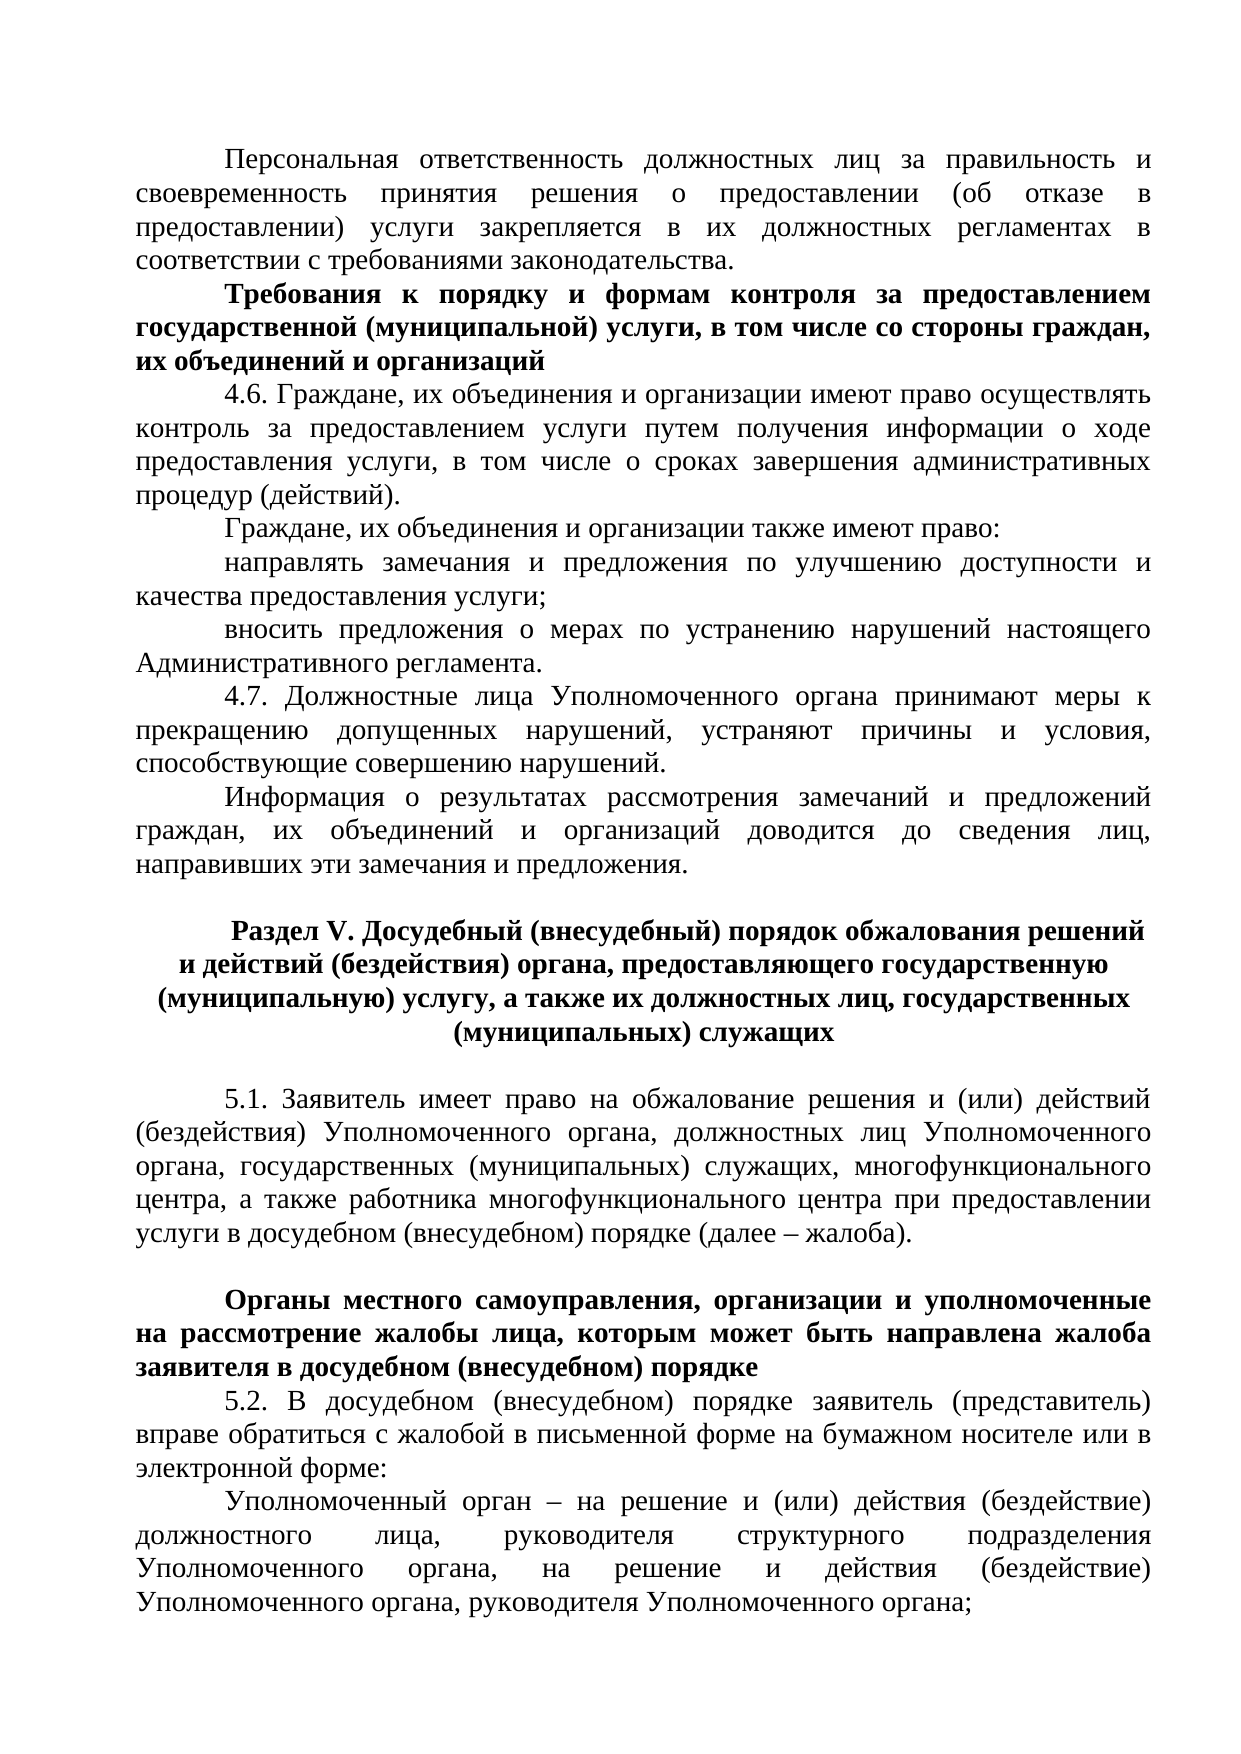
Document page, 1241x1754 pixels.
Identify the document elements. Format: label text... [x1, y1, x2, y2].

text Граждане, их объединения и организации также имеют право: [135, 511, 1152, 544]
text Информация о результатах рассмотрения замечаний и предложений граждан, их объединений и организаций доводится до сведения лиц, направивших эти замечания и предложения. [135, 779, 1152, 879]
text 5.1. Заявитель имеет право на обжалование решения и (или) действий (бездействия) Уполномоченного органа, должностных лиц Уполномоченного органа, государственных (муниципальных) служащих, многофункционального центра, а также работника многофункционального центра при предоставлении услуги в досудебном (внесудебном) порядке (далее – жалоба). [135, 1081, 1152, 1248]
text Раздел V. Досудебный (внесудебный) порядок обжалования решений и действий (бездействия) органа, предоставляющего государственную (муниципальную) услугу, а также их должностных лиц, государственных (муниципальных) служащих [135, 913, 1152, 1047]
text направлять замечания и предложения по улучшению доступности и качества предоставления услуги; [135, 544, 1152, 611]
text Уполномоченный орган – на решение и (или) действия (бездействие) должностного лица, руководителя структурного подразделения Уполномоченного органа, на решение и действия (бездействие) Уполномоченного органа, руководителя Уполномоченного органа; [135, 1483, 1152, 1617]
text Органы местного самоуправления, организации и уполномоченные на рассмотрение жалобы лица, которым может быть направлена жалоба заявителя в досудебном (внесудебном) порядке [135, 1282, 1152, 1383]
text 4.7. Должностные лица Уполномоченного органа принимают меры к прекращению допущенных нарушений, устраняют причины и условия, способствующие совершению нарушений. [135, 678, 1152, 779]
text вносить предложения о мерах по устранению нарушений настоящего Административного регламента. [135, 611, 1152, 678]
text Персональная ответственность должностных лиц за правильность и своевременность принятия решения о предоставлении (об отказе в предоставлении) услуги закрепляется в их должностных регламентах в соответствии с требованиями законодательства. [135, 142, 1152, 276]
text 5.2. В досудебном (внесудебном) порядке заявитель (представитель) вправе обратиться с жалобой в письменной форме на бумажном носителе или в электронной форме: [135, 1383, 1152, 1483]
text 4.6. Граждане, их объединения и организации имеют право осуществлять контроль за предоставлением услуги путем получения информации о ходе предоставления услуги, в том числе о сроках завершения административных процедур (действий). [135, 376, 1152, 511]
text Требования к порядку и формам контроля за предоставлением государственной (муниципальной) услуги, в том числе со стороны граждан, их объединений и организаций [135, 276, 1152, 376]
